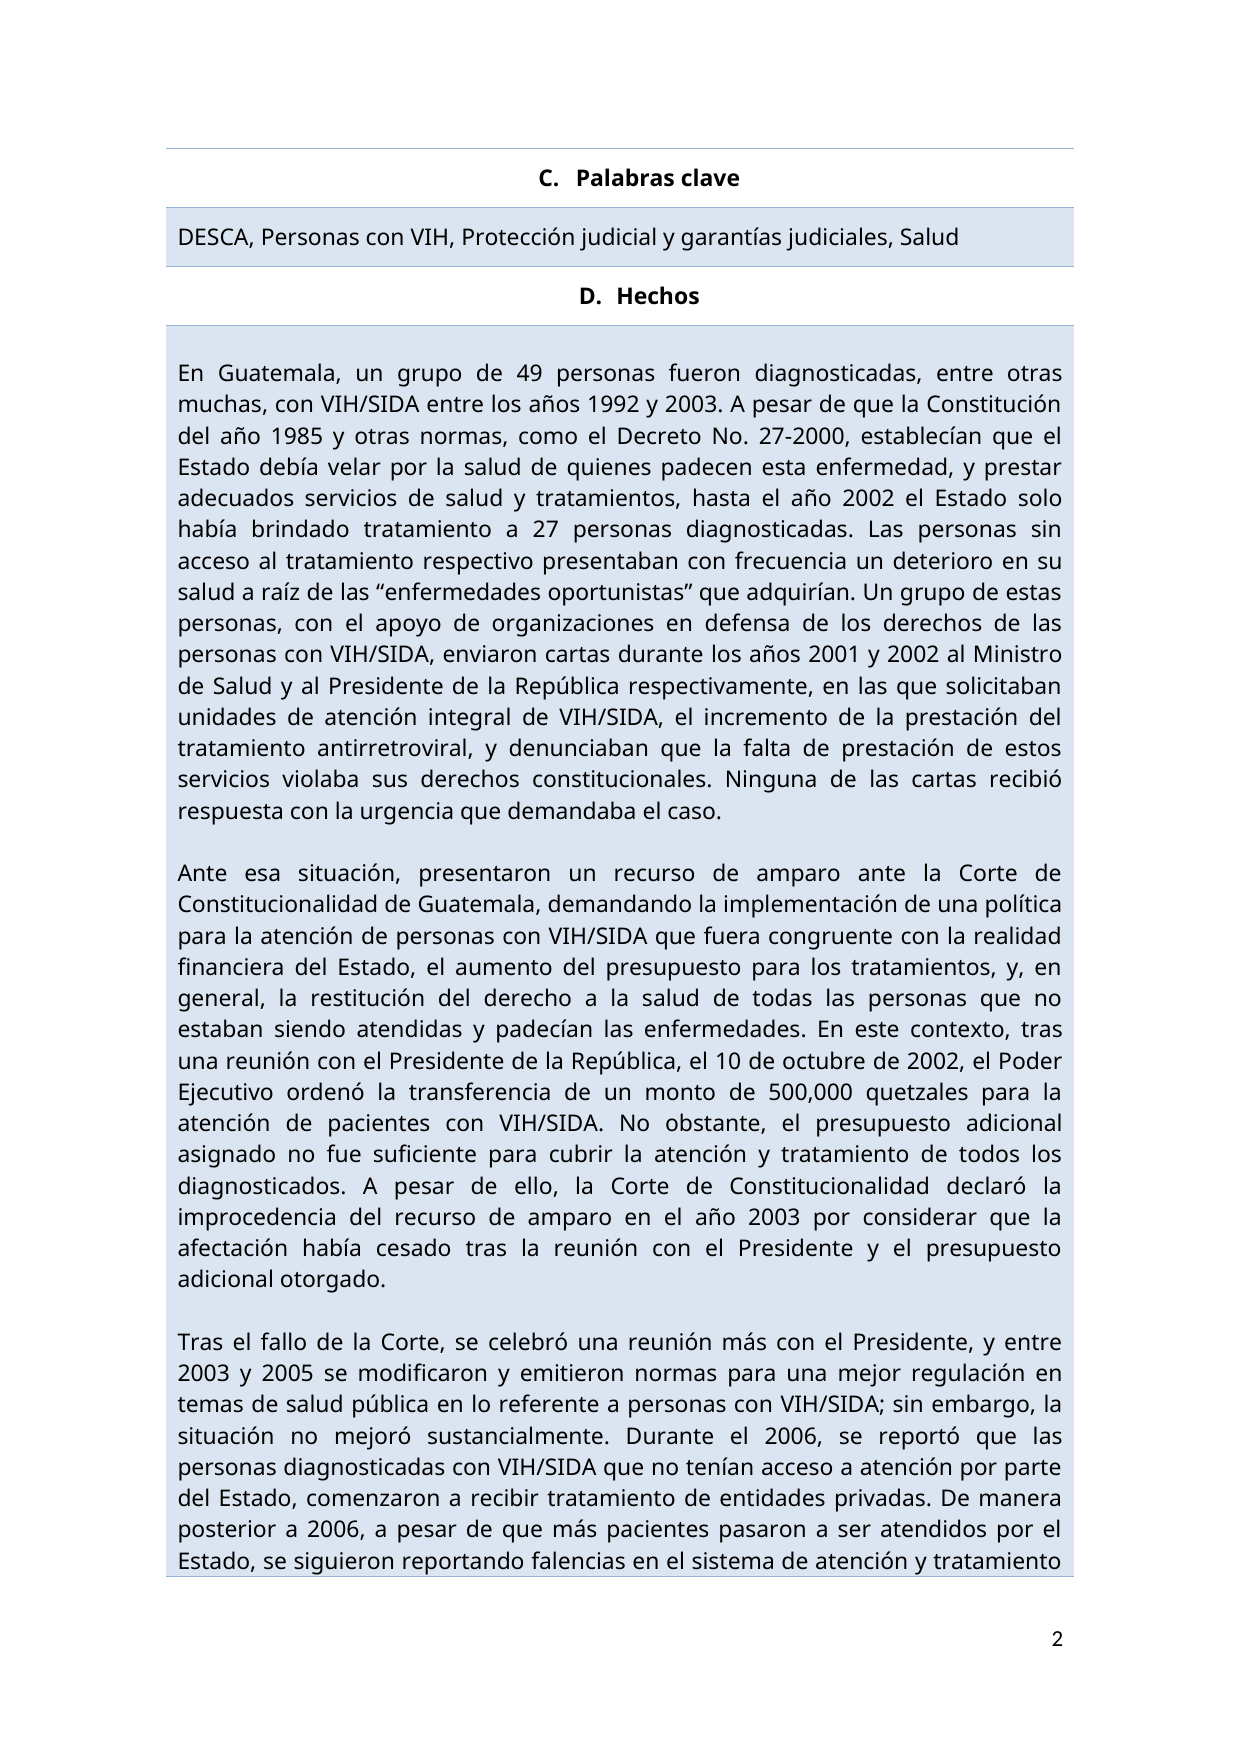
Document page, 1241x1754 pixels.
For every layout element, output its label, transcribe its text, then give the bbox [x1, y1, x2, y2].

table_cell Hechos [166, 267, 1074, 325]
table_cell Palabras clave [166, 149, 1074, 207]
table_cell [166, 326, 1074, 1576]
table_cell DESCA, Personas con VIH, Protección judicial y garantías judiciales, Salud [166, 208, 1074, 266]
